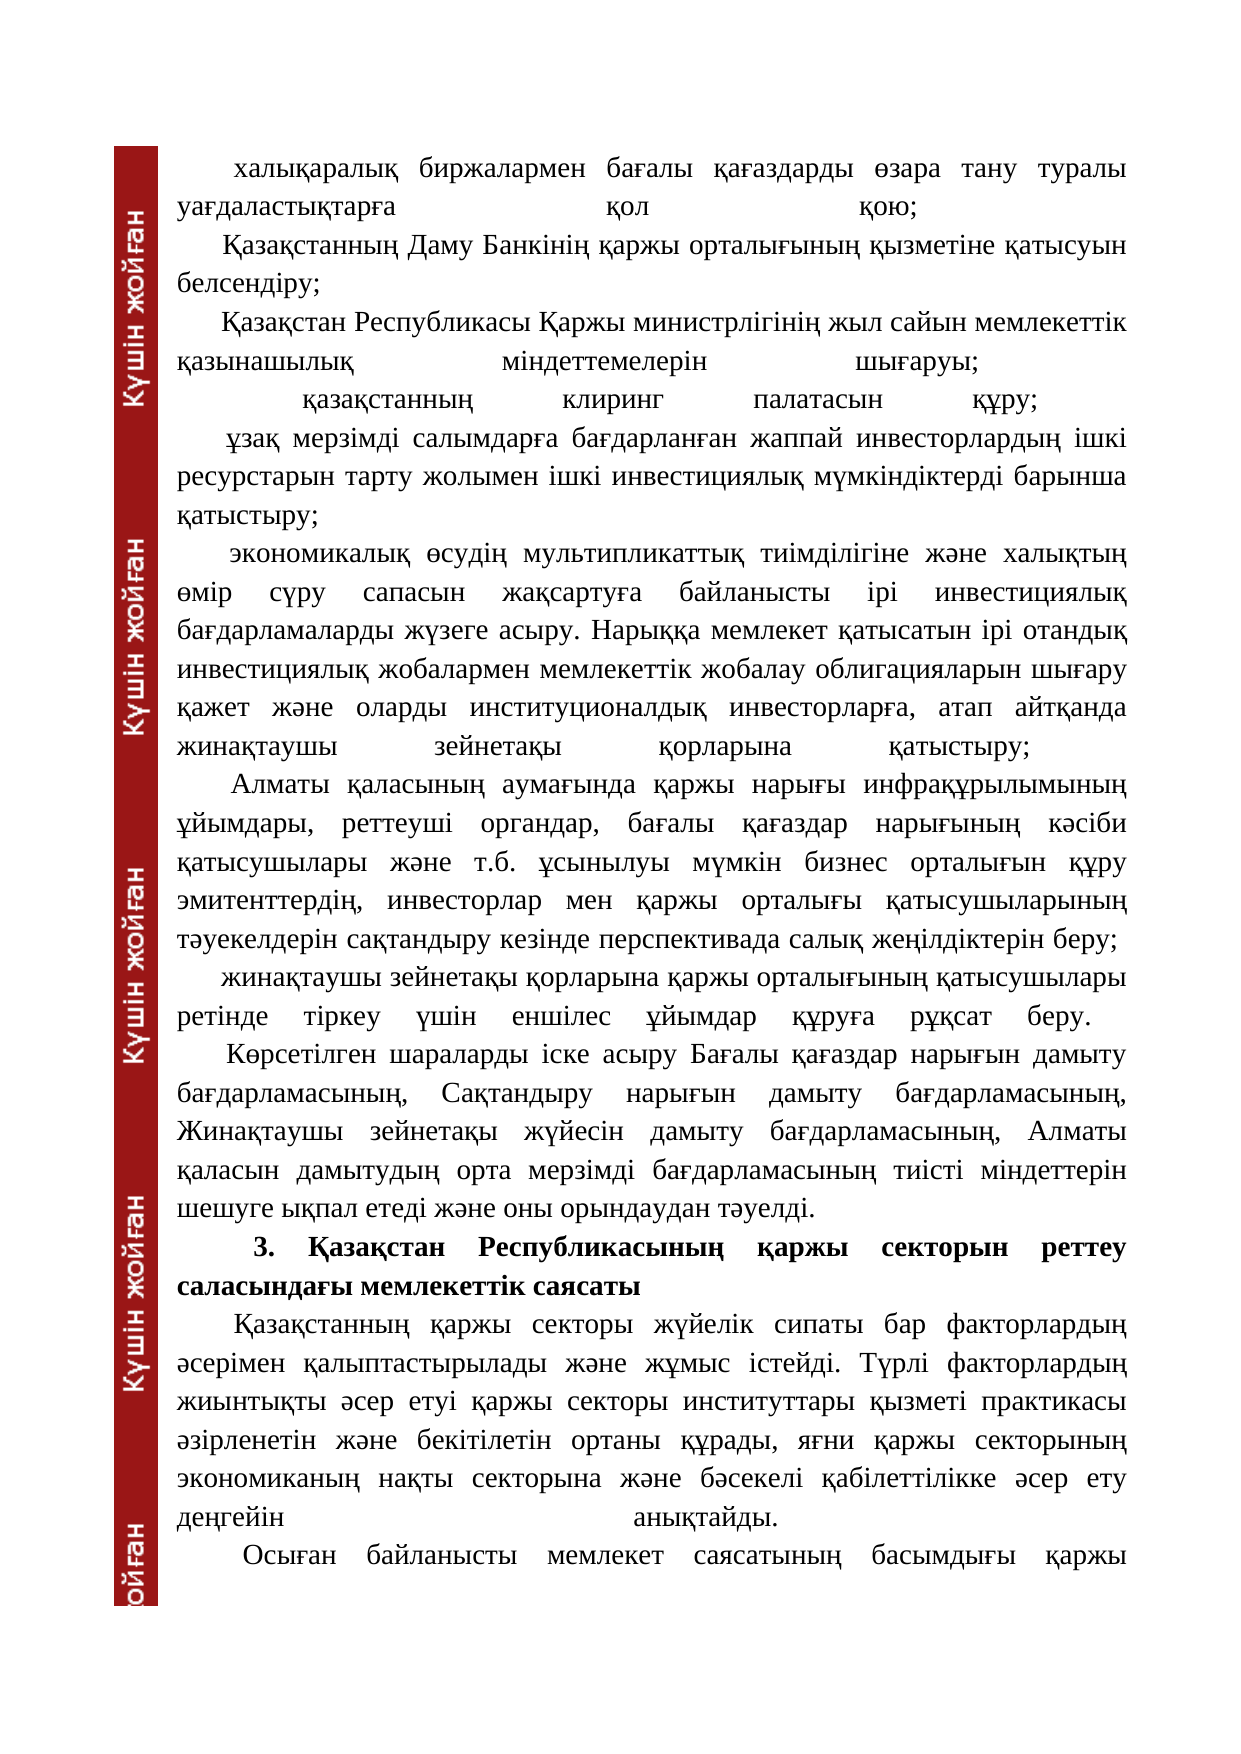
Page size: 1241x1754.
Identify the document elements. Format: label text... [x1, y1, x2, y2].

text 3. Қазақстан Республикасының қаржы секторын реттеу саласындағы мемлекеттiк саясаты [112, 1229, 1128, 1301]
picture [114, 146, 158, 150]
picture [114, 1224, 158, 1229]
picture [114, 1301, 158, 1306]
picture [114, 1571, 158, 1606]
